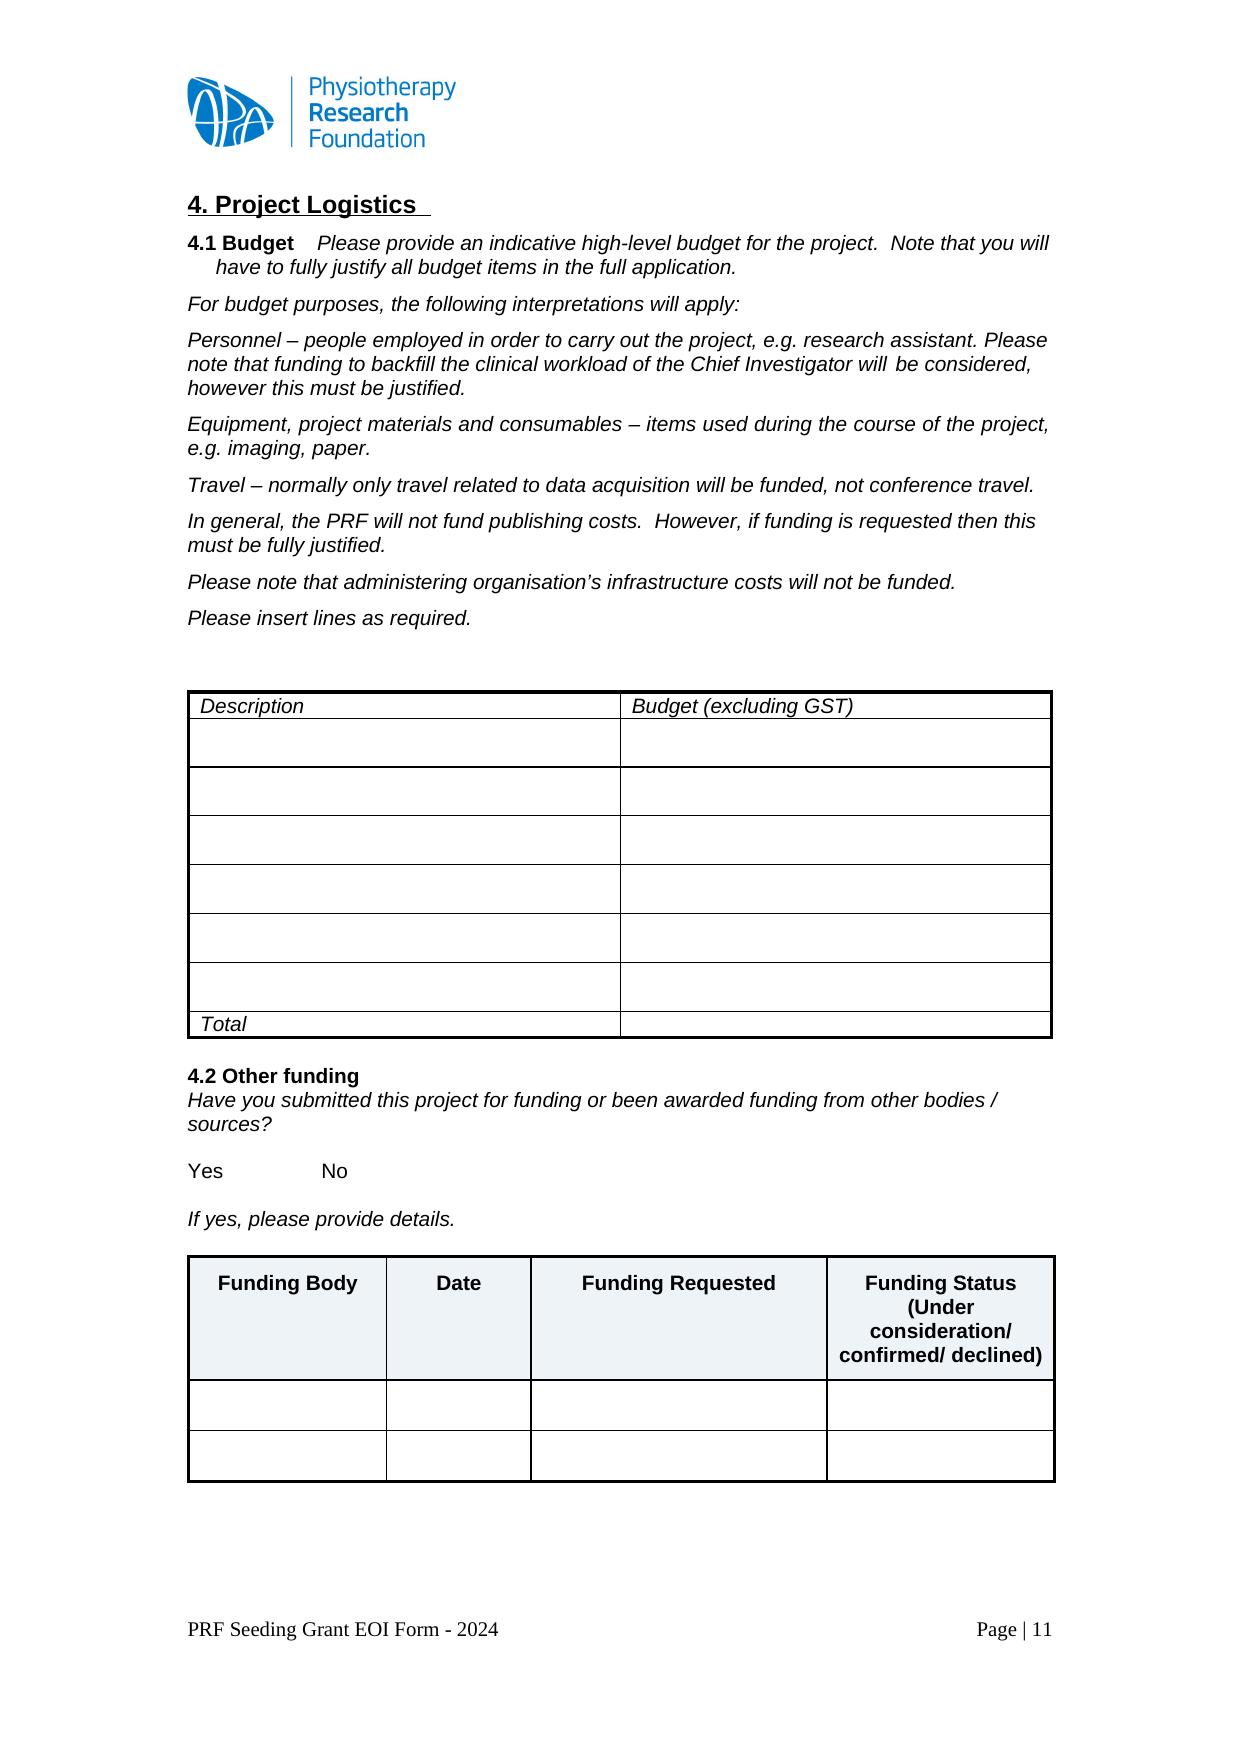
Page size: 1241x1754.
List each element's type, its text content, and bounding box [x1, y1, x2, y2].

text Please note that administering organisation’s infrastructure costs will not be funded. [187, 569, 1053, 593]
table_cell [190, 1431, 386, 1480]
text 4.1 Budget Please provide an indicative high-level budget for the project. Note that you will have to fully justify all budget items in the full application. [187, 231, 1053, 279]
picture [187, 75, 456, 154]
table_cell [828, 1431, 1053, 1480]
table_cell [621, 914, 1050, 962]
table_cell [387, 1381, 530, 1429]
text Yes No [187, 1159, 1053, 1183]
table_header Funding Body [190, 1258, 386, 1379]
table_header Date [387, 1258, 530, 1379]
text Have you submitted this project for funding or been awarded funding from other bodies / sources? [187, 1087, 1053, 1135]
text In general, the PRF will not fund publishing costs. However, if funding is requested then this must be fully justified. [187, 509, 1053, 557]
table_cell [532, 1381, 826, 1429]
table_header Budget (excluding GST) [621, 694, 1050, 717]
table_cell [190, 1381, 386, 1429]
table_cell [828, 1381, 1053, 1429]
table_cell [190, 816, 620, 864]
text For budget purposes, the following interpretations will apply: [187, 291, 1053, 315]
table_cell [190, 719, 620, 766]
text Travel – normally only travel related to data acquisition will be funded, not conference travel. [187, 473, 1053, 497]
table_cell [621, 963, 1050, 1011]
table_cell [190, 768, 620, 815]
table_cell [190, 963, 620, 1011]
text If yes, please provide details. [187, 1207, 1053, 1231]
table_cell Total [190, 1012, 620, 1036]
table_cell [621, 768, 1050, 815]
table_header Funding Requested [532, 1258, 826, 1379]
text 4. Project Logistics [187, 190, 1053, 218]
text Personnel – people employed in order to carry out the project, e.g. research assistant. Please note that funding to backfill the clinical workload of the Chief Investigator will be considered, however this must be justified. [187, 328, 1053, 400]
table_cell [190, 865, 620, 913]
text Equipment, project materials and consumables – items used during the course of the project, e.g. imaging, paper. [187, 412, 1053, 460]
table_cell [190, 914, 620, 962]
table_cell [387, 1431, 530, 1480]
table_header Description [190, 694, 620, 717]
table_cell [621, 865, 1050, 913]
table_cell [621, 1012, 1050, 1036]
text 4.2 Other funding [187, 1063, 1053, 1087]
table_cell [621, 719, 1050, 766]
table_cell [532, 1431, 826, 1480]
table_cell [621, 816, 1050, 864]
table_header Funding Status (Under consideration/ confirmed/ declined) [828, 1258, 1053, 1379]
text Please insert lines as required. [187, 606, 1053, 630]
